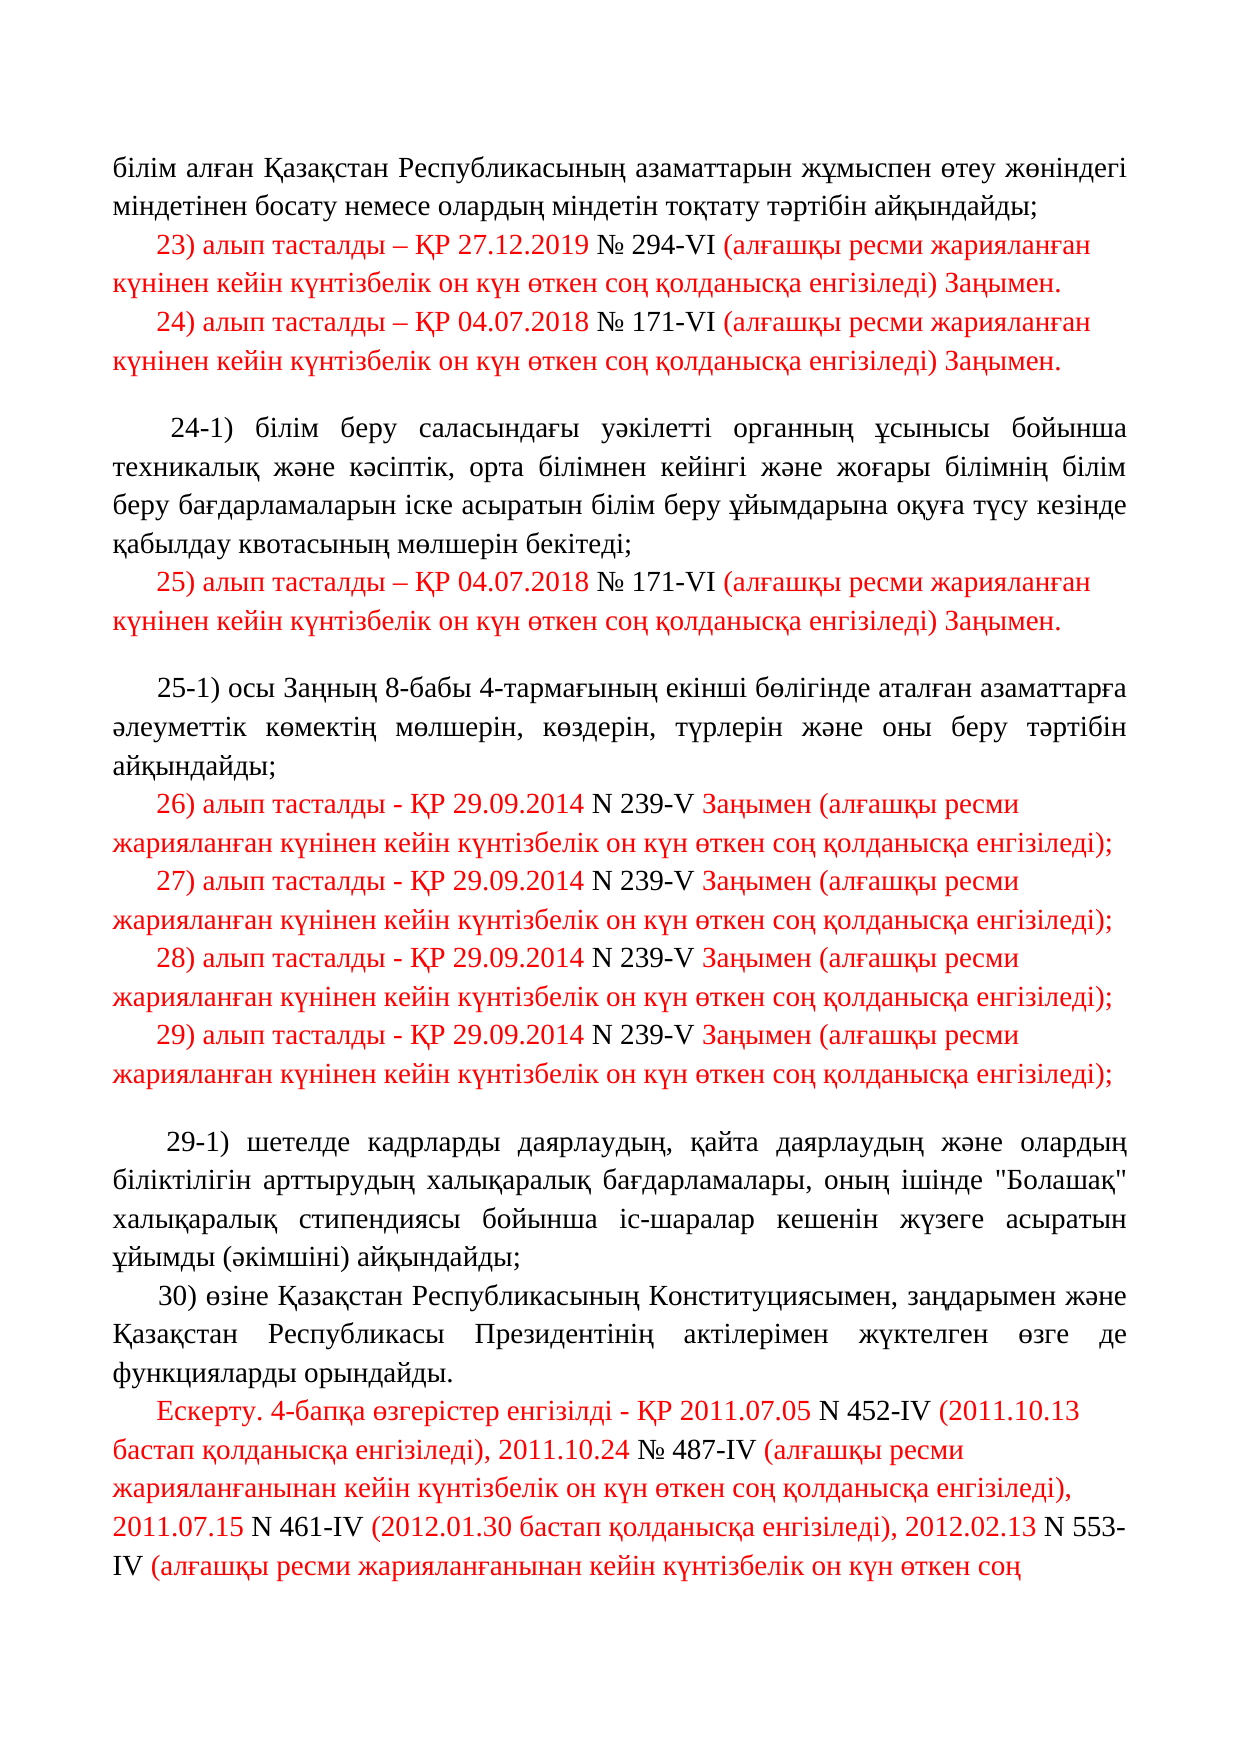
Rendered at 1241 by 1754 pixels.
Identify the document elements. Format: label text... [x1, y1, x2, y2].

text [112, 150, 1128, 222]
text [112, 1393, 1128, 1581]
text 23) алып тасталды – ҚР 27.12.2019 № 294-VІ (алғашқы ресми жарияланған күнінен кейін күнтізбелік он күн өткен соң қолданысқа енгізіледі) Заңымен. 24) алып тасталды – ҚР 04.07.2018 № 171-VІ (алғашқы ресми жарияланған күнінен кейін күнтізбелік он күн өткен соң қолданысқа енгізіледі) Заңымен. [112, 227, 1128, 406]
text 24-1) білім беру саласындағы уәкілетті органның ұсынысы бойынша техникалық және кәсіптік, орта білімнен кейінгі және жоғары білімнің білім беру бағдарламаларын іске асыратын білім беру ұйымдарына оқуға түсу кезінде қабылдау квотасының мөлшерін бекітеді; [112, 410, 1128, 559]
text 26) алып тасталды - ҚР 29.09.2014 N 239-V Заңымен (алғашқы ресми жарияланған күнінен кейiн күнтiзбелiк он күн өткен соң қолданысқа енгiзiледi); 27) алып тасталды - ҚР 29.09.2014 N 239-V Заңымен (алғашқы ресми жарияланған күнінен кейiн күнтiзбелiк он күн өткен соң қолданысқа енгiзiледi); 28) алып тасталды - ҚР 29.09.2014 N 239-V Заңымен (алғашқы ресми жарияланған күнінен кейiн күнтiзбелiк он күн өткен соң қолданысқа енгiзiледi); 29) алып тасталды - ҚР 29.09.2014 N 239-V Заңымен (алғашқы ресми жарияланған күнінен кейiн күнтiзбелiк он күн өткен соң қолданысқа енгiзiледi); [112, 786, 1128, 1120]
text 29-1) шетелде кадрларды даярлаудың, қайта даярлаудың және олардың біліктілігін арттырудың халықаралық бағдарламалары, оның ішінде "Болашақ" халықаралық стипендиясы бойынша іс-шаралар кешенін жүзеге асыратын ұйымды (әкімшіні) айқындайды; [112, 1124, 1128, 1273]
text 30) өзіне Қазақстан Республикасының Конституциясымен, заңдарымен және Қазақстан Республикасы Президентінің актілерімен жүктелген өзге де функцияларды орындайды. [112, 1278, 1128, 1388]
text 25-1) осы Заңның 8-бабы 4-тармағының екінші бөлігінде аталған азаматтарға әлеуметтік көмектің мөлшерін, көздерін, түрлерін және оны беру тәртібін айқындайды; [112, 671, 1128, 781]
text 25) алып тасталды – ҚР 04.07.2018 № 171-VІ (алғашқы ресми жарияланған күнінен кейін күнтізбелік он күн өткен соң қолданысқа енгізіледі) Заңымен. [112, 564, 1128, 667]
